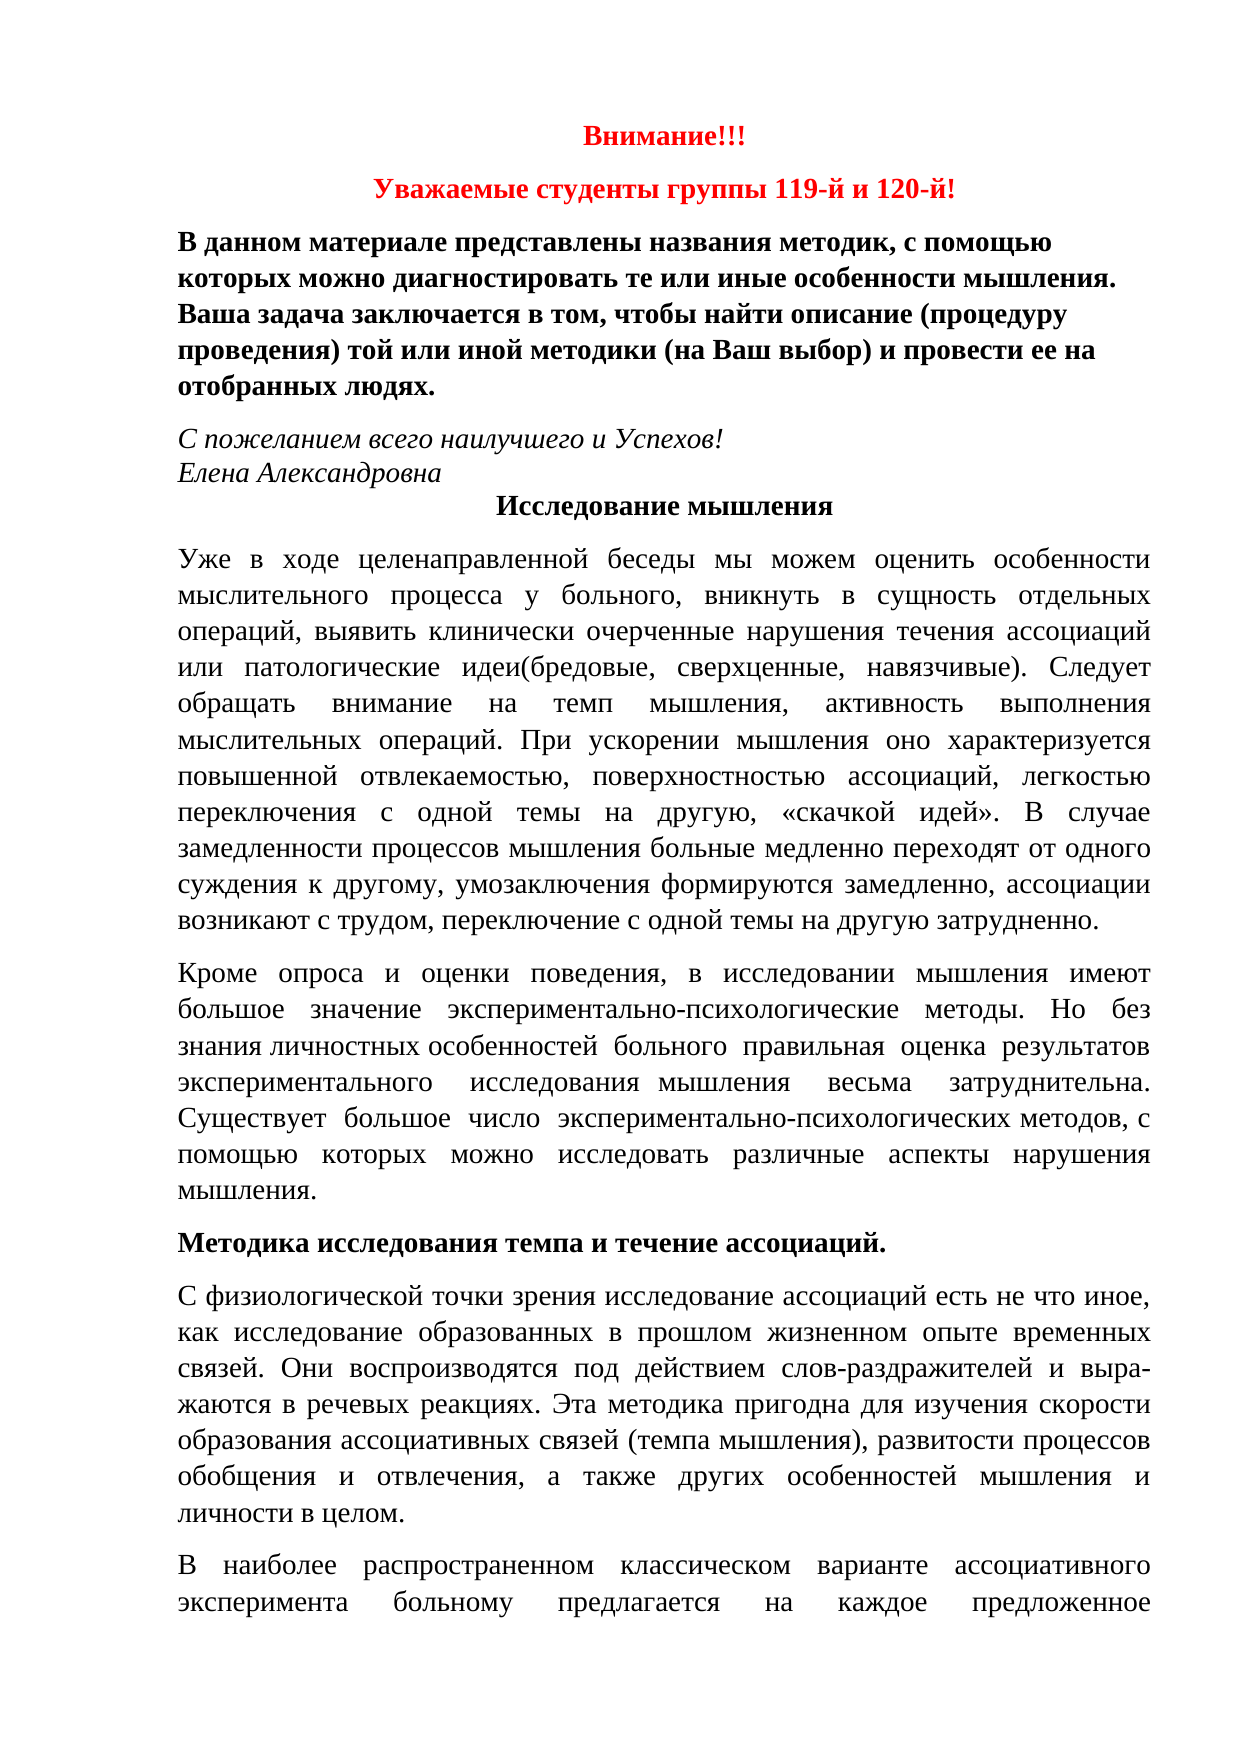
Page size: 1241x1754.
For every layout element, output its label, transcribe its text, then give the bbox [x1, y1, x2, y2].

text Методика исследования темпа и течение ассоциаций. [177, 1225, 1152, 1258]
text Исследование мышления [177, 488, 1152, 522]
text Внимание!!! [177, 118, 1152, 152]
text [177, 1547, 1152, 1617]
text Елена Александровна [177, 455, 1152, 488]
text Уже в ходе целенаправленной беседы мы можем оценить особенности мыслительного процесса у больного, вникнуть в сущность отдельных операций, выявить клинически очерченные нарушения течения ассоциаций или патологические идеи(бредовые, сверхценные, навязчивые). Следует обращать внимание на темп мышления, активность выполнения мыслительных операций. При ускорении мышления оно характеризуется повышенной отвлекаемостью, поверхностностью ассоциаций, легкостью переключения с одной темы на другую, «скачкой идей». В случае замедленности процессов мышления больные медленно переходят от одного суждения к другому, умозаключения формируются замедленно, ассоциации возникают с трудом, переключение с одной темы на другую затрудненно. [177, 541, 1152, 936]
text В данном материале представлены названия методик, с помощью которых можно диагностировать те или иные особенности мышления. Ваша задача заключается в том, чтобы найти описание (процедуру проведения) той или иной методики (на Ваш выбор) и провести ее на отобранных людях. [177, 224, 1152, 402]
text С пожеланием всего наилучшего и Успехов! [177, 421, 1152, 455]
text С физиологической точки зрения исследование ассоциаций есть не что иное, как исследование образованных в прошлом жизненном опыте временных связей. Они воспроизводятся под действием слов-раздражителей и выра-жаются в речевых реакциях. Эта методика пригодна для изучения скорости образования ассоциативных связей (темпа мышления), развитости процессов обобщения и отвлечения, а также других особенностей мышления и личности в целом. [177, 1278, 1152, 1528]
text Уважаемые студенты группы 119-й и 120-й! [177, 171, 1152, 204]
text Кроме опроса и оценки поведения, в исследовании мышления имеют большое значение экспериментально-психологические методы. Но без знания личностных особенностей больного правильная оценка результатов экспериментального исследования мышления весьма затруднительна. Существует большое число экспериментально-психологических методов, с помощью которых можно исследовать различные аспекты нарушения мышления. [177, 955, 1152, 1206]
